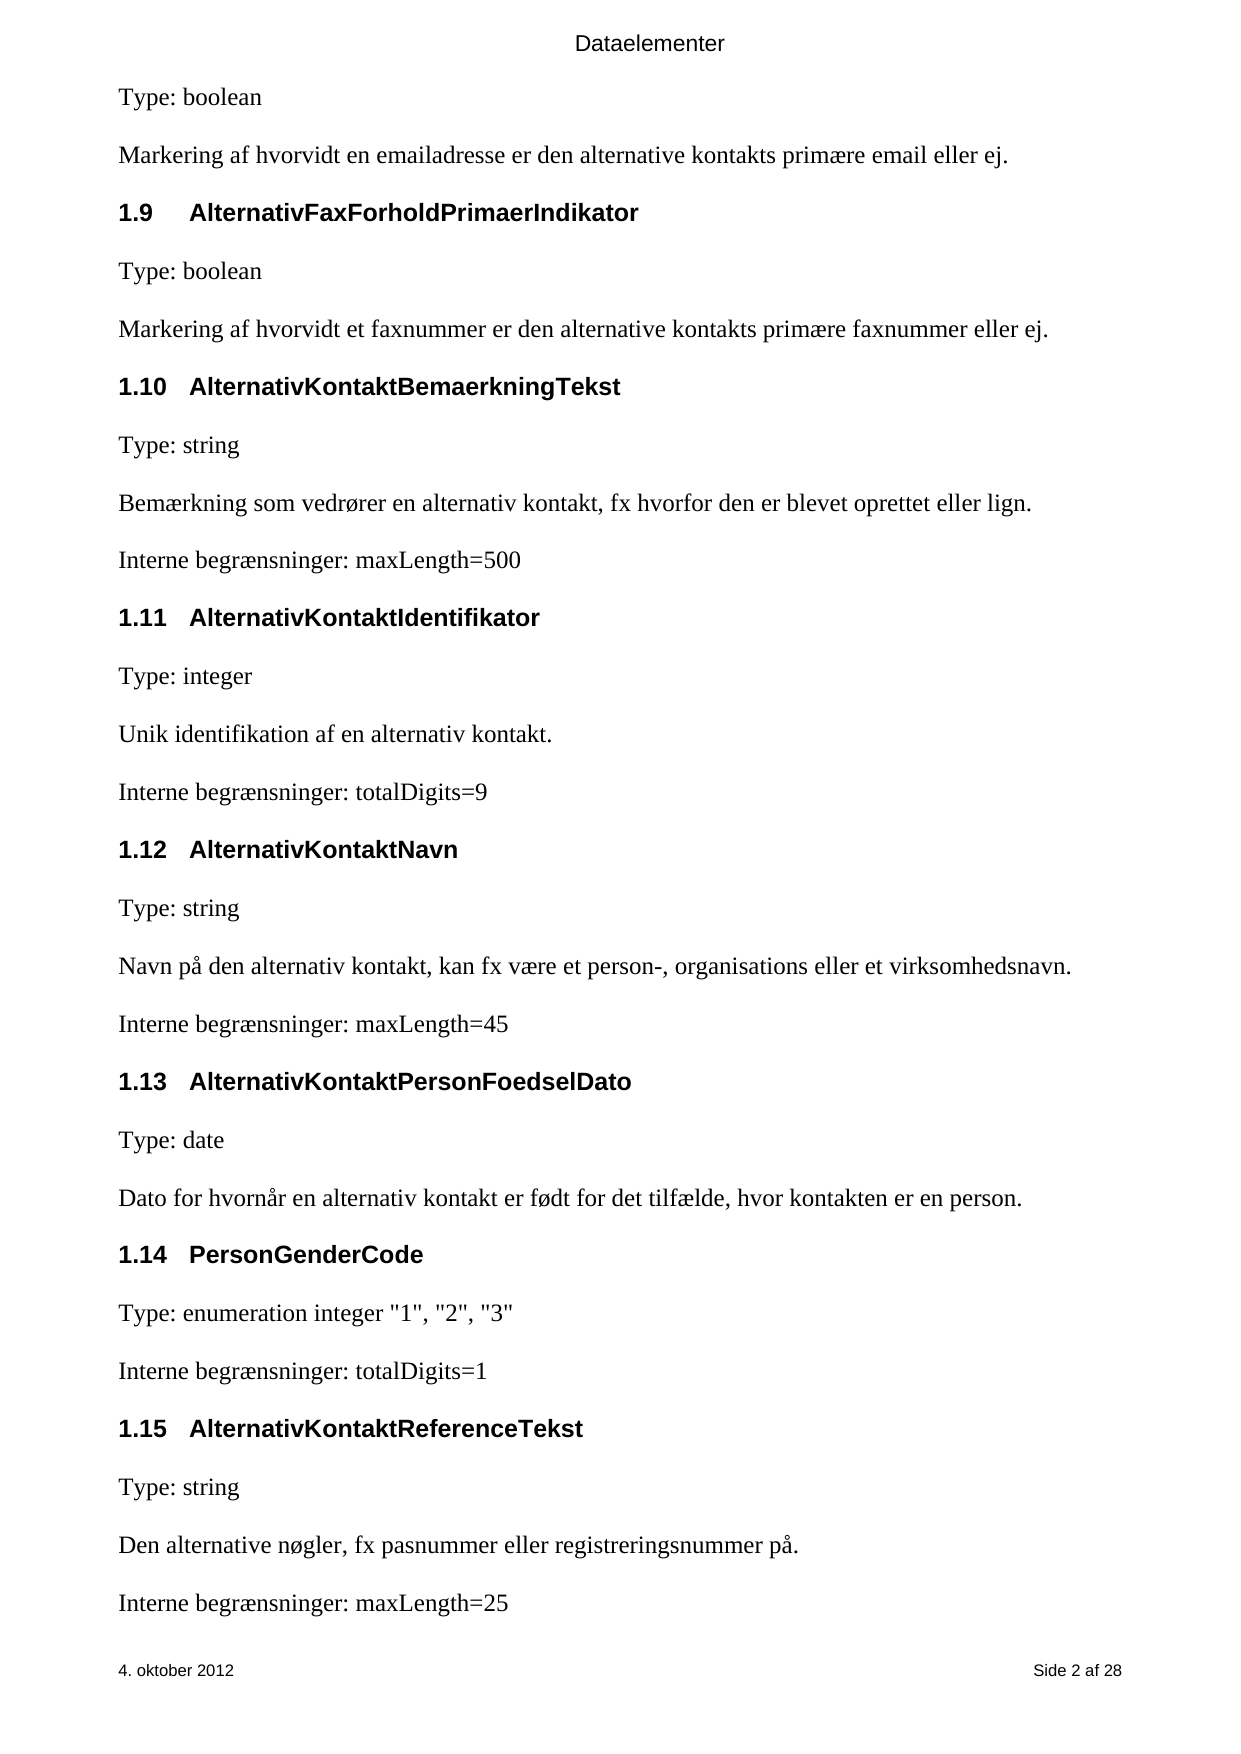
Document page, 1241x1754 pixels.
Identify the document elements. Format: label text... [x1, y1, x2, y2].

text Interne begrænsninger: maxLength=25 [118, 1588, 1181, 1617]
text Type: enumeration integer "1", "2", "3" [118, 1298, 1181, 1327]
text Type: string [118, 893, 1181, 922]
subtitle PersonGenderCode [118, 1241, 1181, 1269]
text Unik identifikation af en alternativ kontakt. [118, 719, 1181, 748]
text Interne begrænsninger: totalDigits=1 [118, 1356, 1181, 1385]
text Dato for hvornår en alternativ kontakt er født for det tilfælde, hvor kontakten er en person. [118, 1183, 1181, 1211]
subtitle AlternativKontaktPersonFoedselDato [118, 1067, 1181, 1096]
text Markering af hvorvidt en emailadresse er den alternative kontakts primære email eller ej. [118, 140, 1181, 169]
text Type: string [118, 1472, 1181, 1501]
text Interne begrænsninger: totalDigits=9 [118, 777, 1181, 806]
subtitle AlternativFaxForholdPrimaerIndikator [118, 198, 1181, 227]
text Interne begrænsninger: maxLength=500 [118, 546, 1181, 574]
text Markering af hvorvidt et faxnummer er den alternative kontakts primære faxnummer eller ej. [118, 314, 1181, 343]
subtitle AlternativKontaktNavn [118, 835, 1181, 864]
text Type: boolean [118, 82, 1181, 111]
subtitle AlternativKontaktIdentifikator [118, 603, 1181, 632]
text Type: string [118, 430, 1181, 458]
subtitle AlternativKontaktReferenceTekst [118, 1414, 1181, 1443]
text Bemærkning som vedrører en alternativ kontakt, fx hvorfor den er blevet oprettet eller lign. [118, 488, 1181, 516]
text Interne begrænsninger: maxLength=45 [118, 1009, 1181, 1038]
text Den alternative nøgler, fx pasnummer eller registreringsnummer på. [118, 1530, 1181, 1559]
subtitle AlternativKontaktBemaerkningTekst [118, 372, 1181, 401]
text Navn på den alternativ kontakt, kan fx være et person-, organisations eller et virksomhedsnavn. [118, 951, 1181, 980]
text Type: integer [118, 661, 1181, 690]
text Type: date [118, 1125, 1181, 1153]
text Type: boolean [118, 256, 1181, 285]
